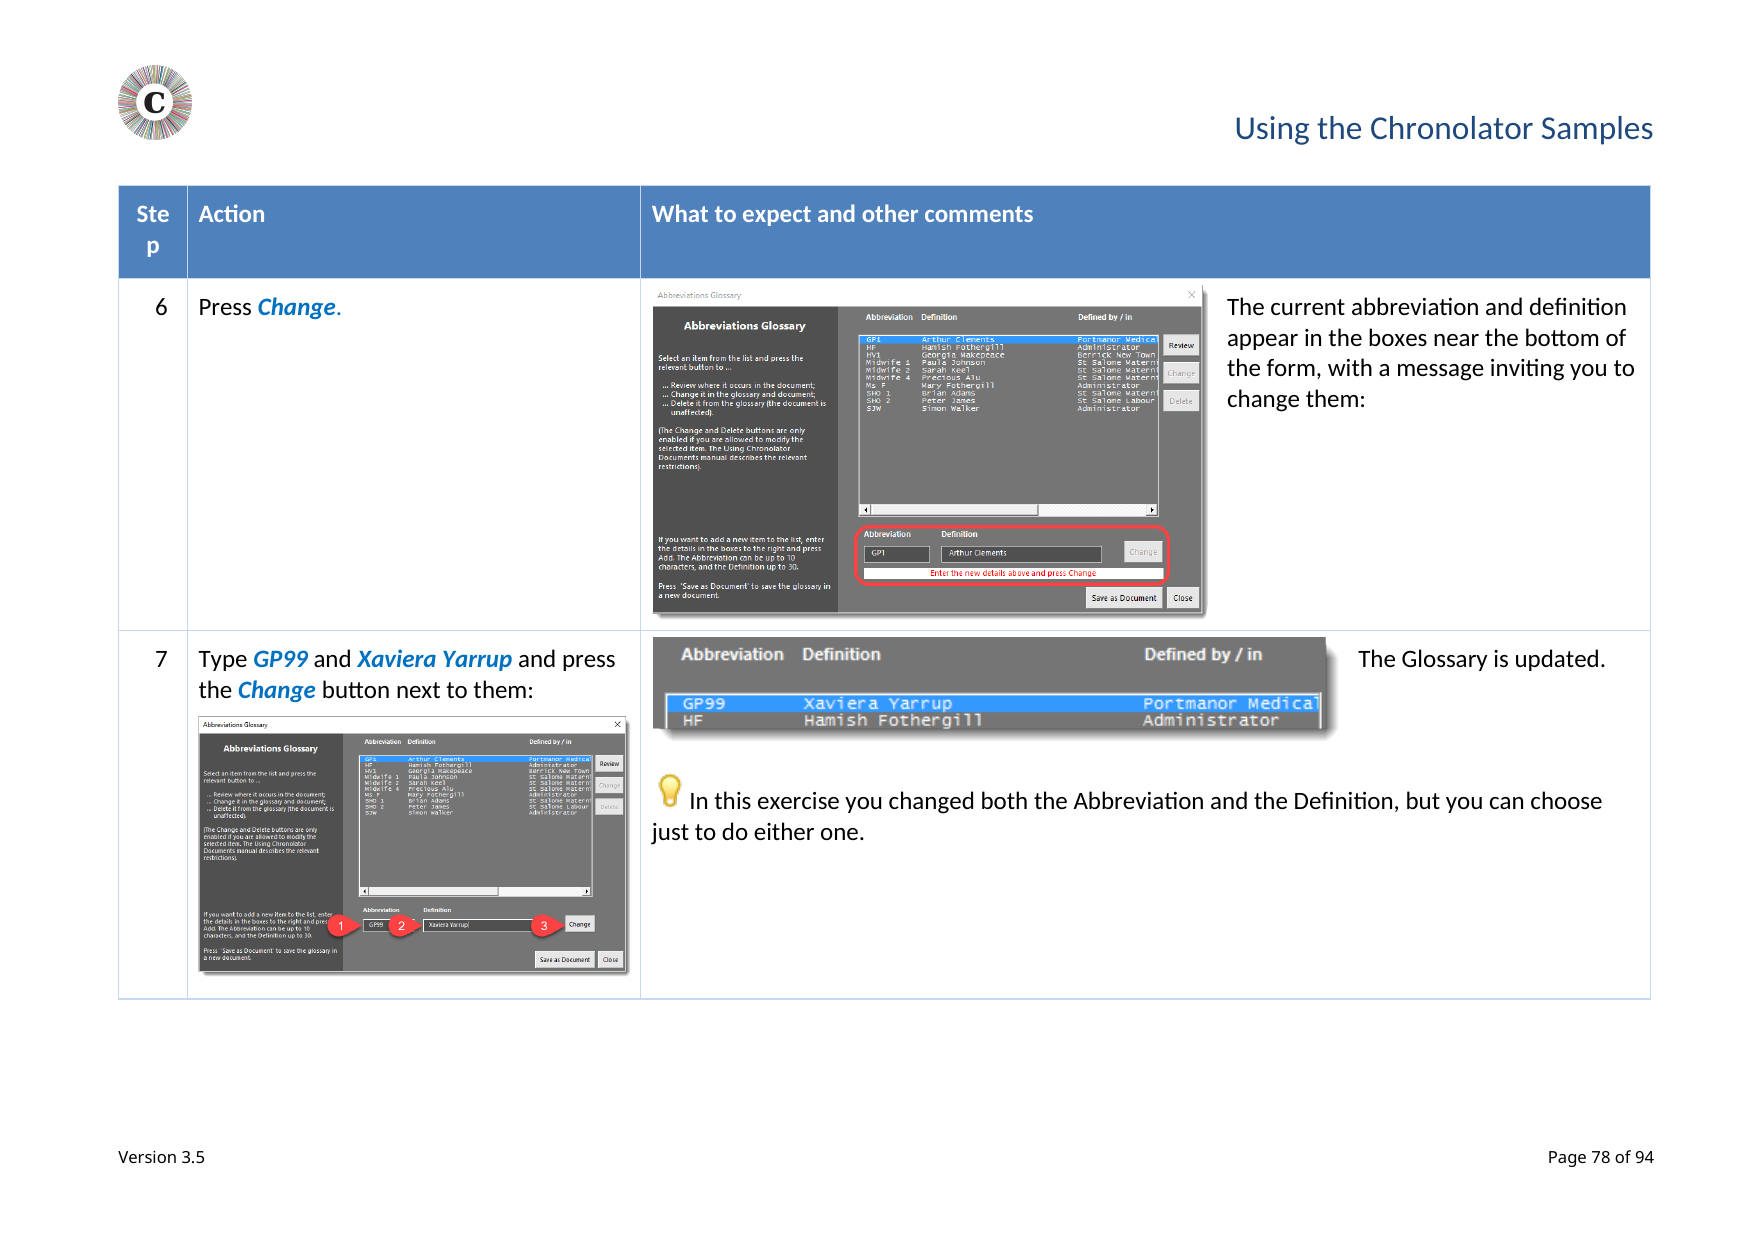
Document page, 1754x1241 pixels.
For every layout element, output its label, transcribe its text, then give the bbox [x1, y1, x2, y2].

picture [118, 65, 192, 140]
table_cell Type GP99 and Xaviera Yarrup and press the Change button next to them: [188, 631, 640, 998]
picture [651, 637, 1338, 746]
table_cell The Glossary is updated. In this exercise you changed both the Abbreviation and the Definition, but you can choose just to do either one. [641, 631, 1650, 998]
table_header Action [188, 186, 640, 278]
picture [198, 716, 634, 980]
table_cell Press Change. [188, 279, 640, 629]
table_cell [119, 279, 187, 629]
table_header Step [119, 186, 187, 278]
table_header What to expect and other comments [641, 186, 1650, 278]
picture [651, 772, 690, 810]
table_cell The current abbreviation and definition appear in the boxes near the bottom of the form, with a message inviting you to change them: [641, 279, 1650, 629]
table_cell [119, 631, 187, 998]
picture [651, 285, 1208, 619]
